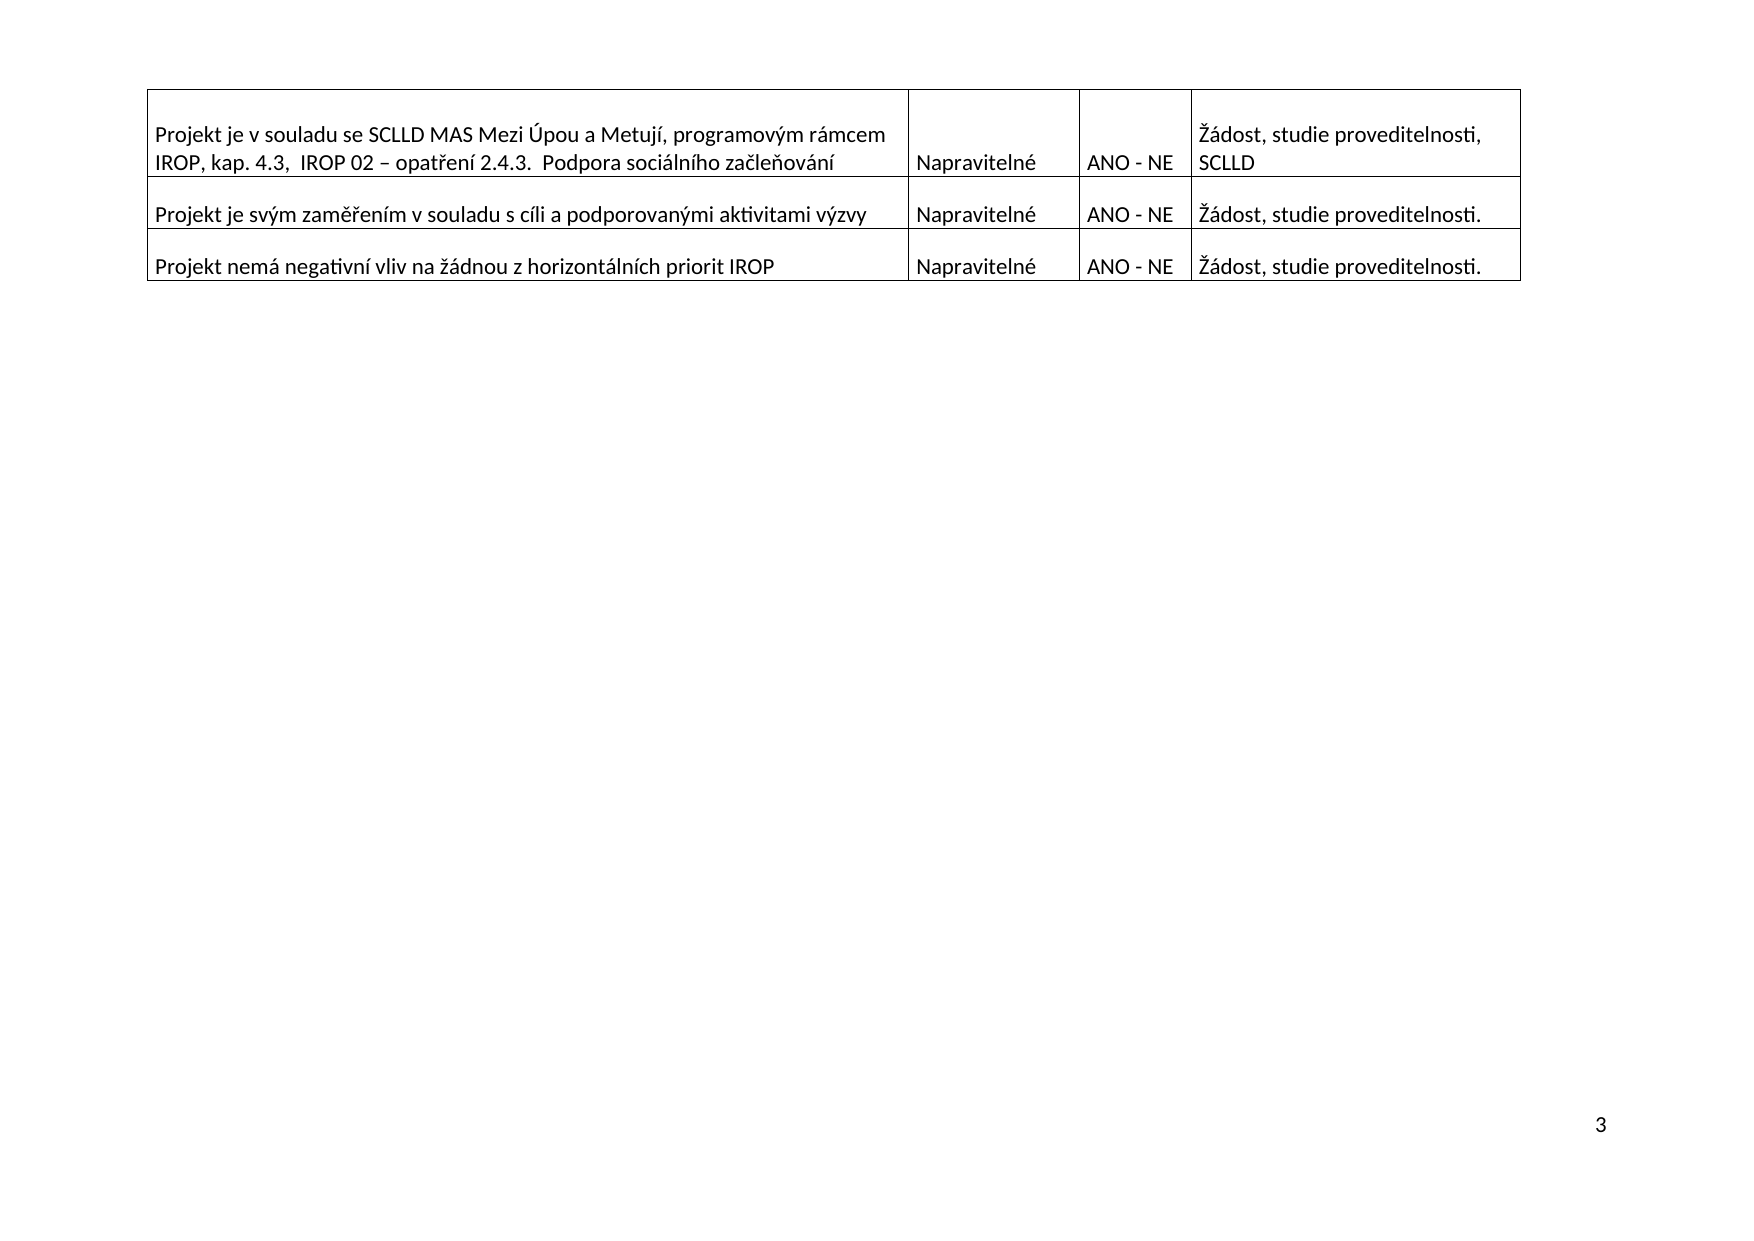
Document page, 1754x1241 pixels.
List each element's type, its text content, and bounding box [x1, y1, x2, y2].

table_cell Projekt nemá negativní vliv na žádnou z horizontálních priorit IROP [148, 229, 908, 280]
table_cell Napravitelné [909, 229, 1079, 280]
table_cell Napravitelné [909, 90, 1079, 176]
table_cell Projekt je svým zaměřením v souladu s cíli a podporovanými aktivitami výzvy [148, 177, 908, 228]
table_cell Napravitelné [909, 177, 1079, 228]
table_cell ANO - NE [1080, 177, 1191, 228]
table_cell ANO - NE [1080, 229, 1191, 280]
table_cell Žádost, studie proveditelnosti. [1192, 229, 1520, 280]
table_cell Projekt je v souladu se SCLLD MAS Mezi Úpou a Metují, programovým rámcem IROP, kap. 4.3, IROP 02 – opatření 2.4.3. Podpora sociálního začleňování [148, 90, 908, 176]
table_cell ANO - NE [1080, 90, 1191, 176]
table_cell Žádost, studie proveditelnosti. [1192, 177, 1520, 228]
table_cell Žádost, studie proveditelnosti, SCLLD [1192, 90, 1520, 176]
